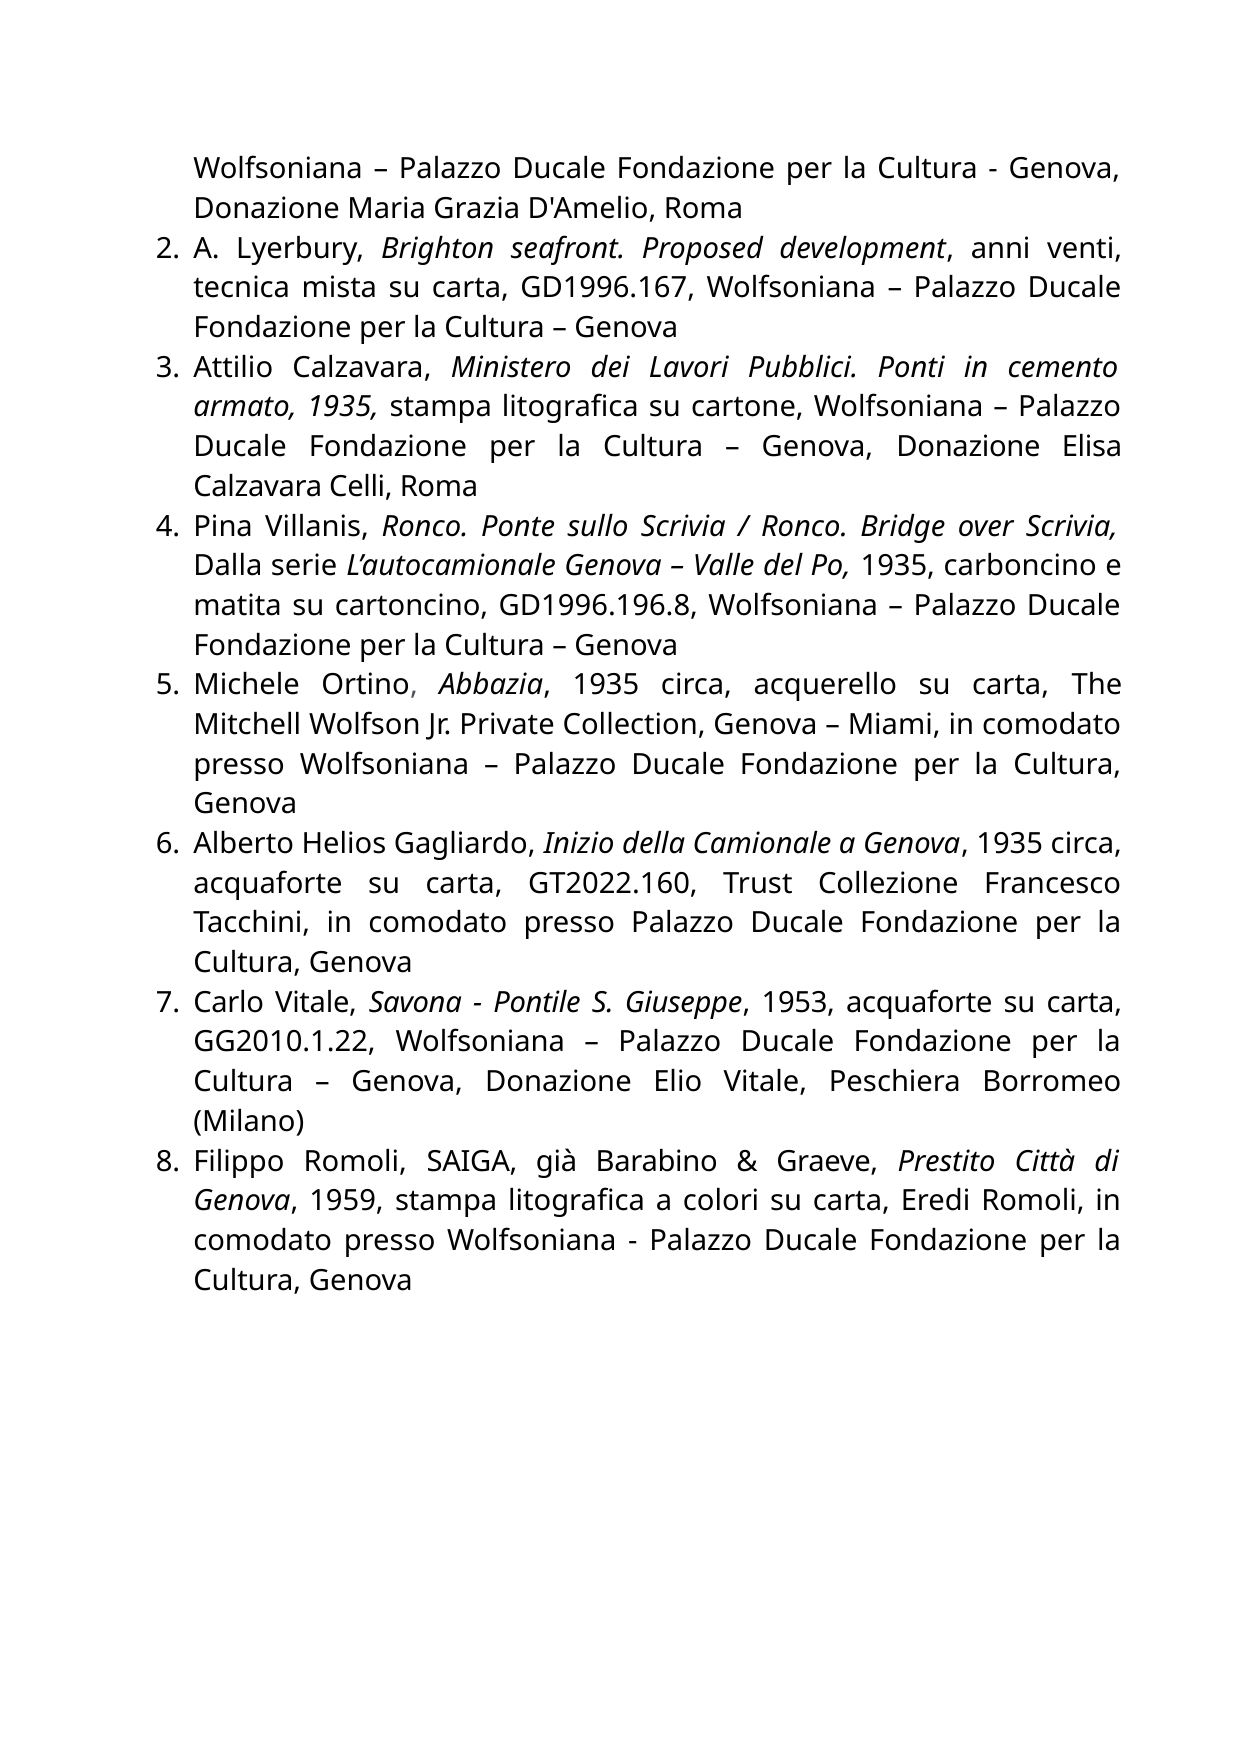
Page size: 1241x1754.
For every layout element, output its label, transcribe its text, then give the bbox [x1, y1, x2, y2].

list A. Lyerbury, Brighton seafront. Proposed development, anni venti, tecnica mista su carta, GD1996.167, Wolfsoniana – Palazzo Ducale Fondazione per la Cultura – Genova [156, 227, 1122, 346]
list Attilio Calzavara, Ministero dei Lavori Pubblici. Ponti in cemento armato, 1935, stampa litografica su cartone, Wolfsoniana – Palazzo Ducale Fondazione per la Cultura – Genova, Donazione Elisa Calzavara Celli, Roma [156, 346, 1122, 505]
list Pina Villanis, Ronco. Ponte sullo Scrivia / Ronco. Bridge over Scrivia, Dalla serie L’autocamionale Genova – Valle del Po, 1935, carboncino e matita su cartoncino, GD1996.196.8, Wolfsoniana – Palazzo Ducale Fondazione per la Cultura – Genova [156, 505, 1122, 663]
list Carlo Vitale, Savona - Pontile S. Giuseppe, 1953, acquaforte su carta, GG2010.1.22, Wolfsoniana – Palazzo Ducale Fondazione per la Cultura – Genova, Donazione Elio Vitale, Peschiera Borromeo (Milano) [156, 981, 1122, 1140]
list Filippo Romoli, SAIGA, già Barabino & Graeve, Prestito Città di Genova, 1959, stampa litografica a colori su carta, Eredi Romoli, in comodato presso Wolfsoniana - Palazzo Ducale Fondazione per la Cultura, Genova [156, 1140, 1122, 1298]
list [156, 148, 1122, 227]
list Alberto Helios Gagliardo, Inizio della Camionale a Genova, 1935 circa, acquaforte su carta, GT2022.160, Trust Collezione Francesco Tacchini, in comodato presso Palazzo Ducale Fondazione per la Cultura, Genova [156, 822, 1122, 981]
list Michele Ortino, Abbazia, 1935 circa, acquerello su carta, The Mitchell Wolfson Jr. Private Collection, Genova – Miami, in comodato presso Wolfsoniana – Palazzo Ducale Fondazione per la Cultura, Genova [156, 663, 1122, 822]
